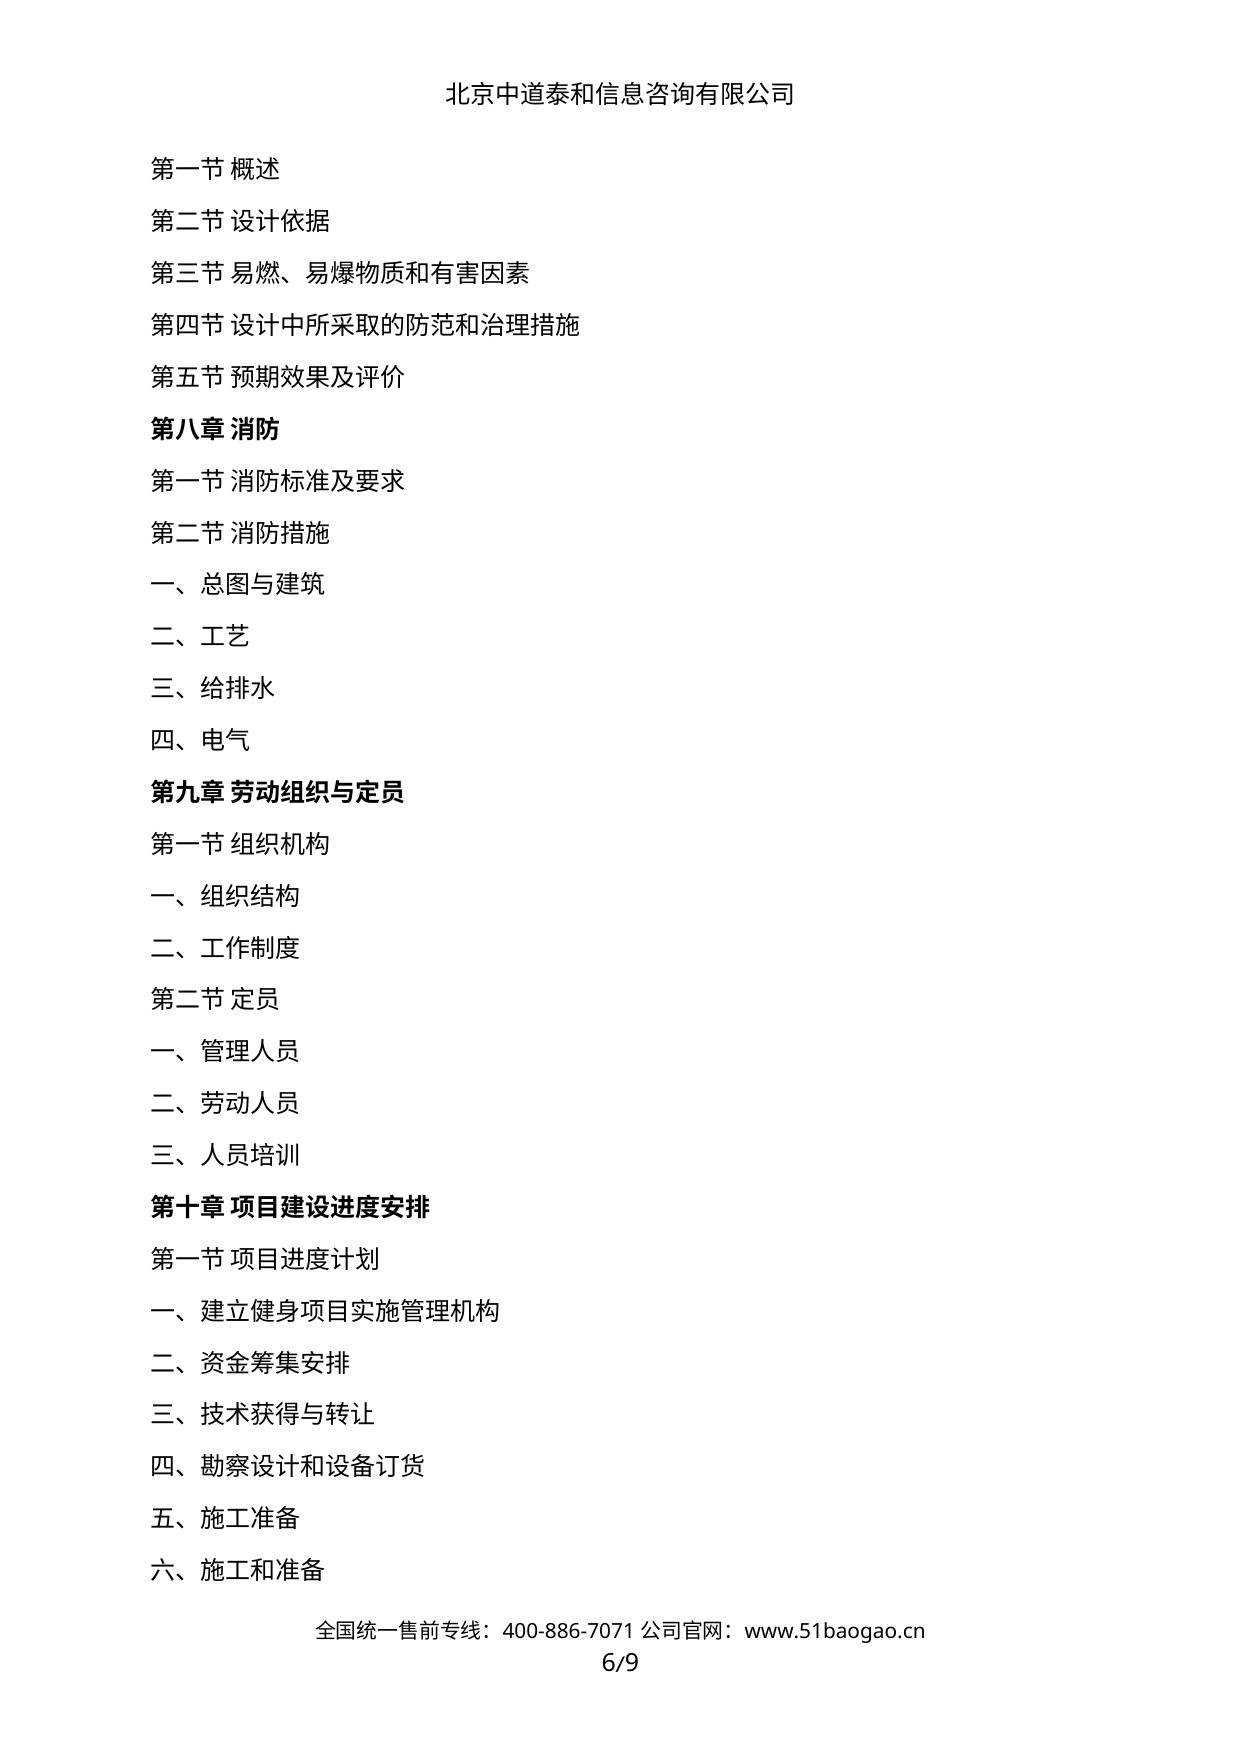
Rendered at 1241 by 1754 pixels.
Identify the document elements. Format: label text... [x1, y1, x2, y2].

text 三、人员培训 [150, 1136, 1090, 1172]
text 一、建立健身项目实施管理机构 [150, 1291, 1090, 1327]
text 第二节 消防措施 [150, 513, 1090, 549]
text 第二节 定员 [150, 980, 1090, 1016]
text 四、电气 [150, 721, 1090, 757]
text 二、劳动人员 [150, 1084, 1090, 1120]
text 二、工艺 [150, 617, 1090, 653]
text 二、工作制度 [150, 928, 1090, 964]
text 第二节 设计依据 [150, 202, 1090, 238]
text 第九章 劳动组织与定员 [150, 772, 1090, 809]
text 第一节 概述 [150, 150, 1090, 186]
text 第五节 预期效果及评价 [150, 357, 1090, 394]
text 五、施工准备 [150, 1499, 1090, 1535]
text 第一节 项目进度计划 [150, 1239, 1090, 1276]
text 第三节 易燃、易爆物质和有害因素 [150, 254, 1090, 290]
text 第一节 消防标准及要求 [150, 461, 1090, 497]
text 二、资金筹集安排 [150, 1343, 1090, 1379]
text 第十章 项目建设进度安排 [150, 1187, 1090, 1224]
text 三、技术获得与转让 [150, 1395, 1090, 1431]
text 三、给排水 [150, 669, 1090, 705]
text 第八章 消防 [150, 409, 1090, 446]
text 第一节 组织机构 [150, 824, 1090, 861]
text 四、勘察设计和设备订货 [150, 1447, 1090, 1483]
text 一、总图与建筑 [150, 565, 1090, 601]
text 六、施工和准备 [150, 1551, 1090, 1587]
text 一、组织结构 [150, 876, 1090, 912]
text 第四节 设计中所采取的防范和治理措施 [150, 306, 1090, 342]
text 一、管理人员 [150, 1032, 1090, 1068]
